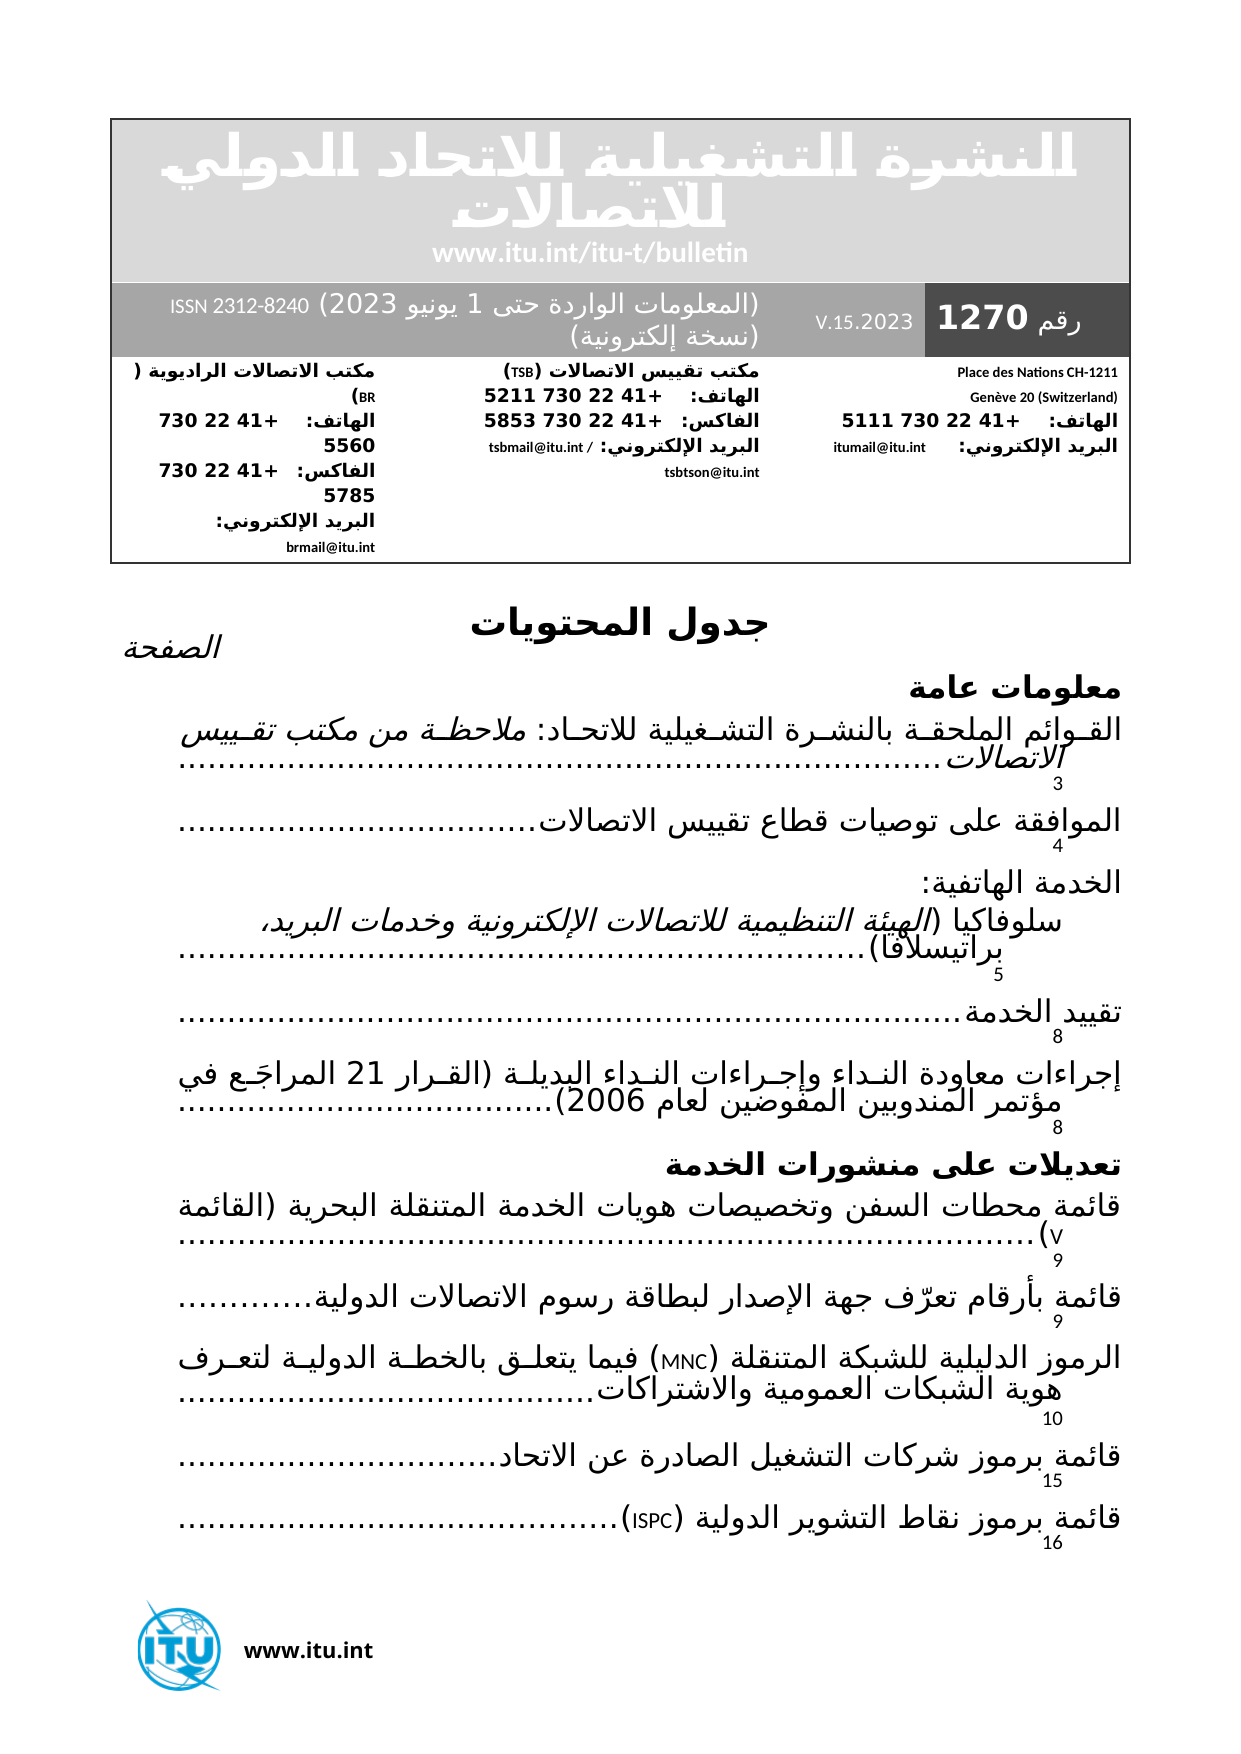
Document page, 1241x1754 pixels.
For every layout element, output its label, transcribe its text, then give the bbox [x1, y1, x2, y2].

text إجراءات معاودة النداء وإجراءات النداء البديلة (القرار 21 المراجَع في مؤتمر المندوبين المفوضين لعام 2006) 8 [177, 1061, 1122, 1139]
table_header النشرة التشغيلية للاتحاد الدولي للاتصالات www.itu.int/itu-t/bulletin [112, 120, 1129, 282]
text سلوفاكيا (الهيئة التنظيمية للاتصالات الإلكترونية وخدمات البريد، براتيسلافا) 5 [177, 908, 1063, 986]
text الخدمة الهاتفية: [1001, 870, 1122, 899]
table_cell 2023.V.15 [771, 283, 925, 357]
text قائمة بأرقام تعرّف جهة الإصدار لبطاقة رسوم الاتصالات الدولية 9 [177, 1285, 1122, 1334]
text تعديلات على منشورات الخدمة [177, 1152, 1122, 1181]
text الرموز الدليلية للشبكة المتنقلة (MNC) فيما يتعلق بالخطة الدولية لتعرف هوية الشبكات العمومية والاشتراكات 10 [177, 1347, 1122, 1430]
picture [137, 1600, 221, 1641]
text معلومات عامة [1062, 676, 1122, 705]
text قائمة برموز نقاط التشوير الدولية (ISPC) 16 [177, 1505, 1122, 1554]
text الموافقة على توصيات قطاع تقييس الاتصالات 4 [177, 808, 1122, 858]
table_cell Place des Nations CH-1211 Genève 20 (Switzerland) الهاتف: +41 22 730 5111 البريد الإلكتروني: itumail@itu.int [771, 358, 1129, 562]
text الخدمة الهاتفية: [177, 870, 995, 899]
text معلومات عامة [177, 676, 1076, 705]
picture [188, 1658, 221, 1691]
table_cell مكتب الاتصالات الراديوية (BR) الهاتف: +41 22 730 5560 الفاكس: +41 22 730 5785 البريد الإلكتروني: brmail@itu.int [112, 358, 387, 562]
text قائمة برموز شركات التشغيل الصادرة عن الاتحاد 15 [177, 1443, 1122, 1492]
text تقييد الخدمة 8 [177, 999, 1122, 1048]
text جدول المحتويات [685, 614, 1122, 641]
text الصفحة [118, 641, 1122, 663]
text جدول المحتويات [118, 614, 630, 641]
text القوائم الملحقة بالنشرة التشغيلية للاتحاد: ملاحظة من مكتب تقييس الاتصالات 3 [177, 717, 1122, 796]
text قائمة محطات السفن وتخصيصات هويات الخدمة المتنقلة البحرية (القائمة V) 9 [177, 1193, 1122, 1272]
table_cell مكتب تقييس الاتصالات (TSB) الهاتف: +41 22 730 5211 الفاكس: +41 22 730 5853 البريد الإلكتروني: tsbmail@itu.int / tsbtson@itu.int [387, 358, 771, 562]
picture [141, 1612, 217, 1687]
text جدول المحتويات [552, 614, 689, 641]
picture [137, 1659, 169, 1691]
table_cell (المعلومات الواردة حتى 1 يونيو 2023) ISSN 2312-8240 (نسخة إلكترونية) [112, 283, 771, 357]
table_cell رقم 1270 [925, 283, 1129, 357]
